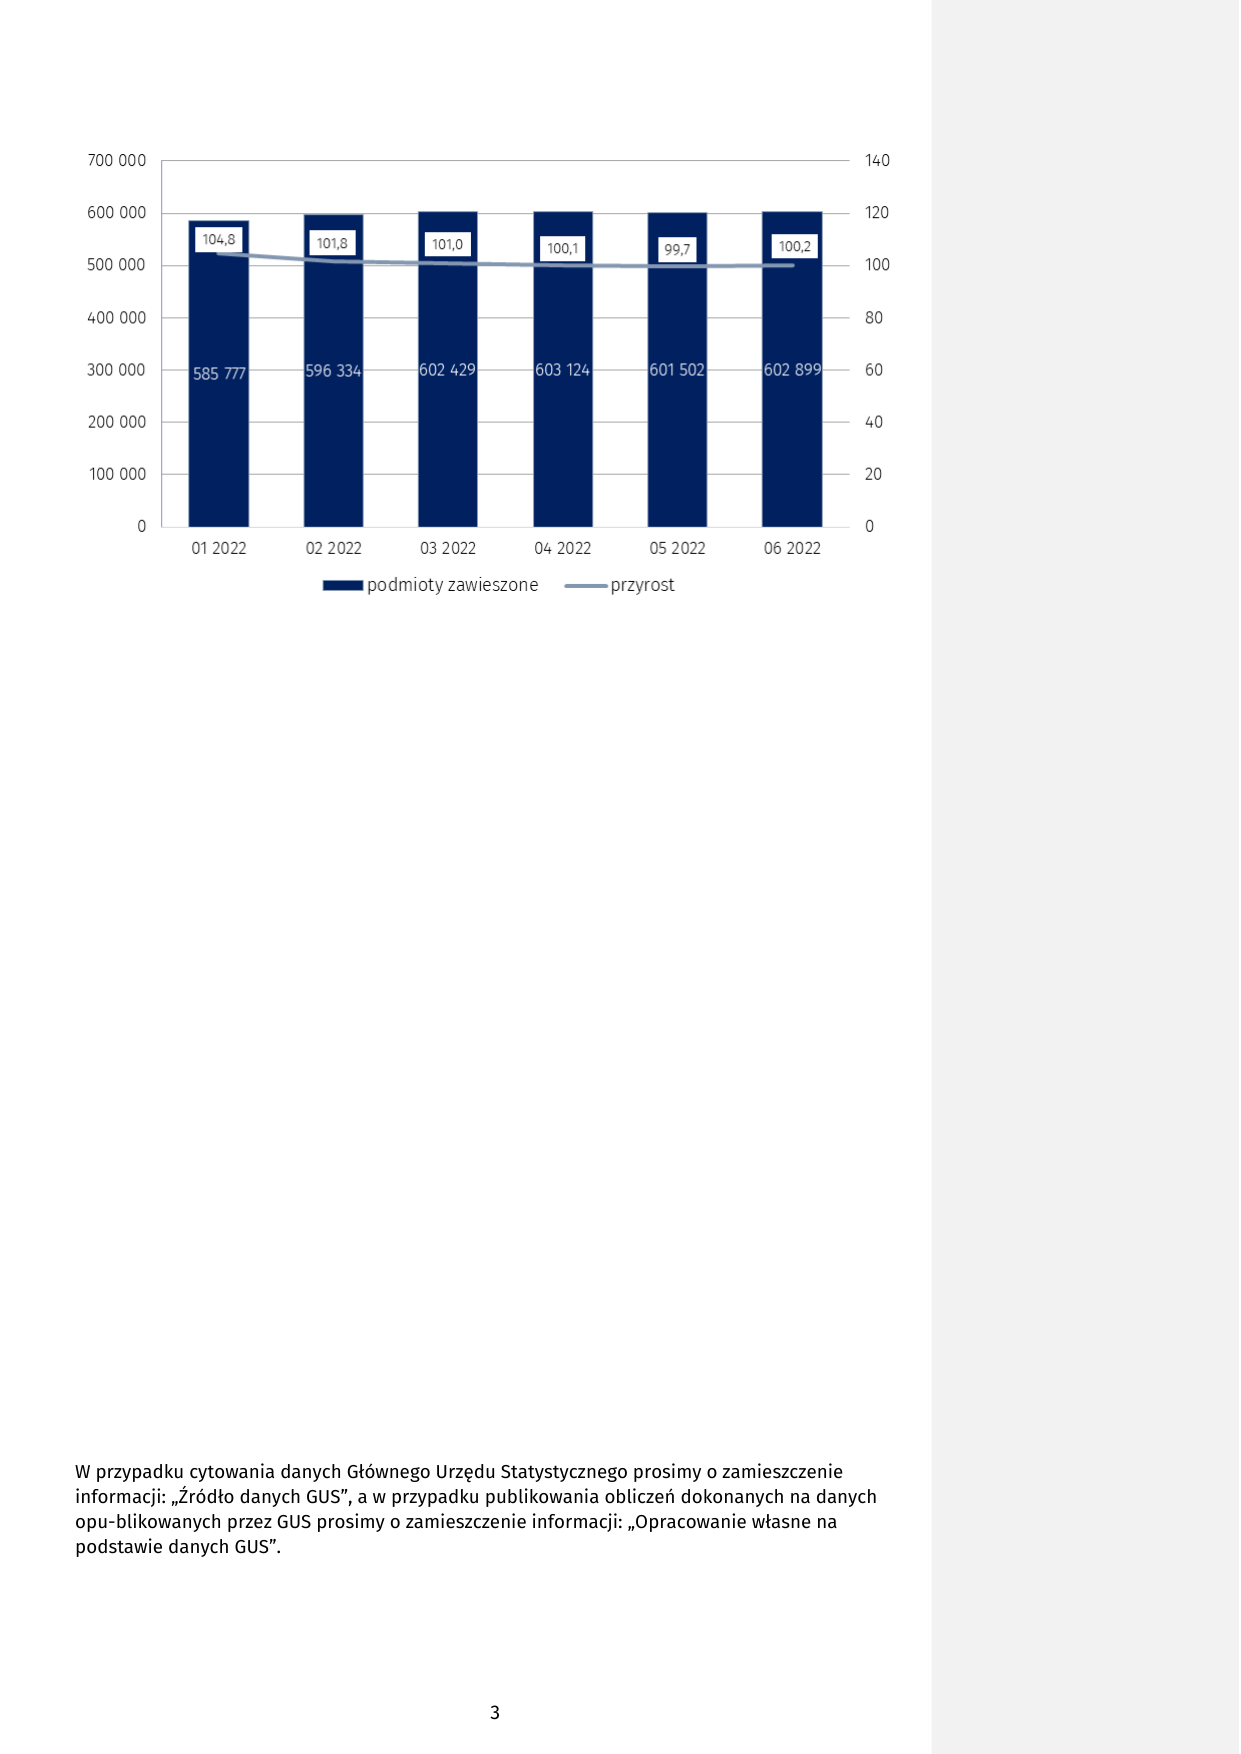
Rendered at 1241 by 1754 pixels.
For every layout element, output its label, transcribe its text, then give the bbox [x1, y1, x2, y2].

picture [82, 136, 904, 609]
text W przypadku cytowania danych Głównego Urzędu Statystycznego prosimy o zamieszczenie informacji: „Źródło danych GUS”, a w przypadku publikowania obliczeń dokonanych na danych opu-blikowanych przez GUS prosimy o zamieszczenie informacji: „Opracowanie własne na podstawie danych GUS”. [75, 1459, 915, 1559]
